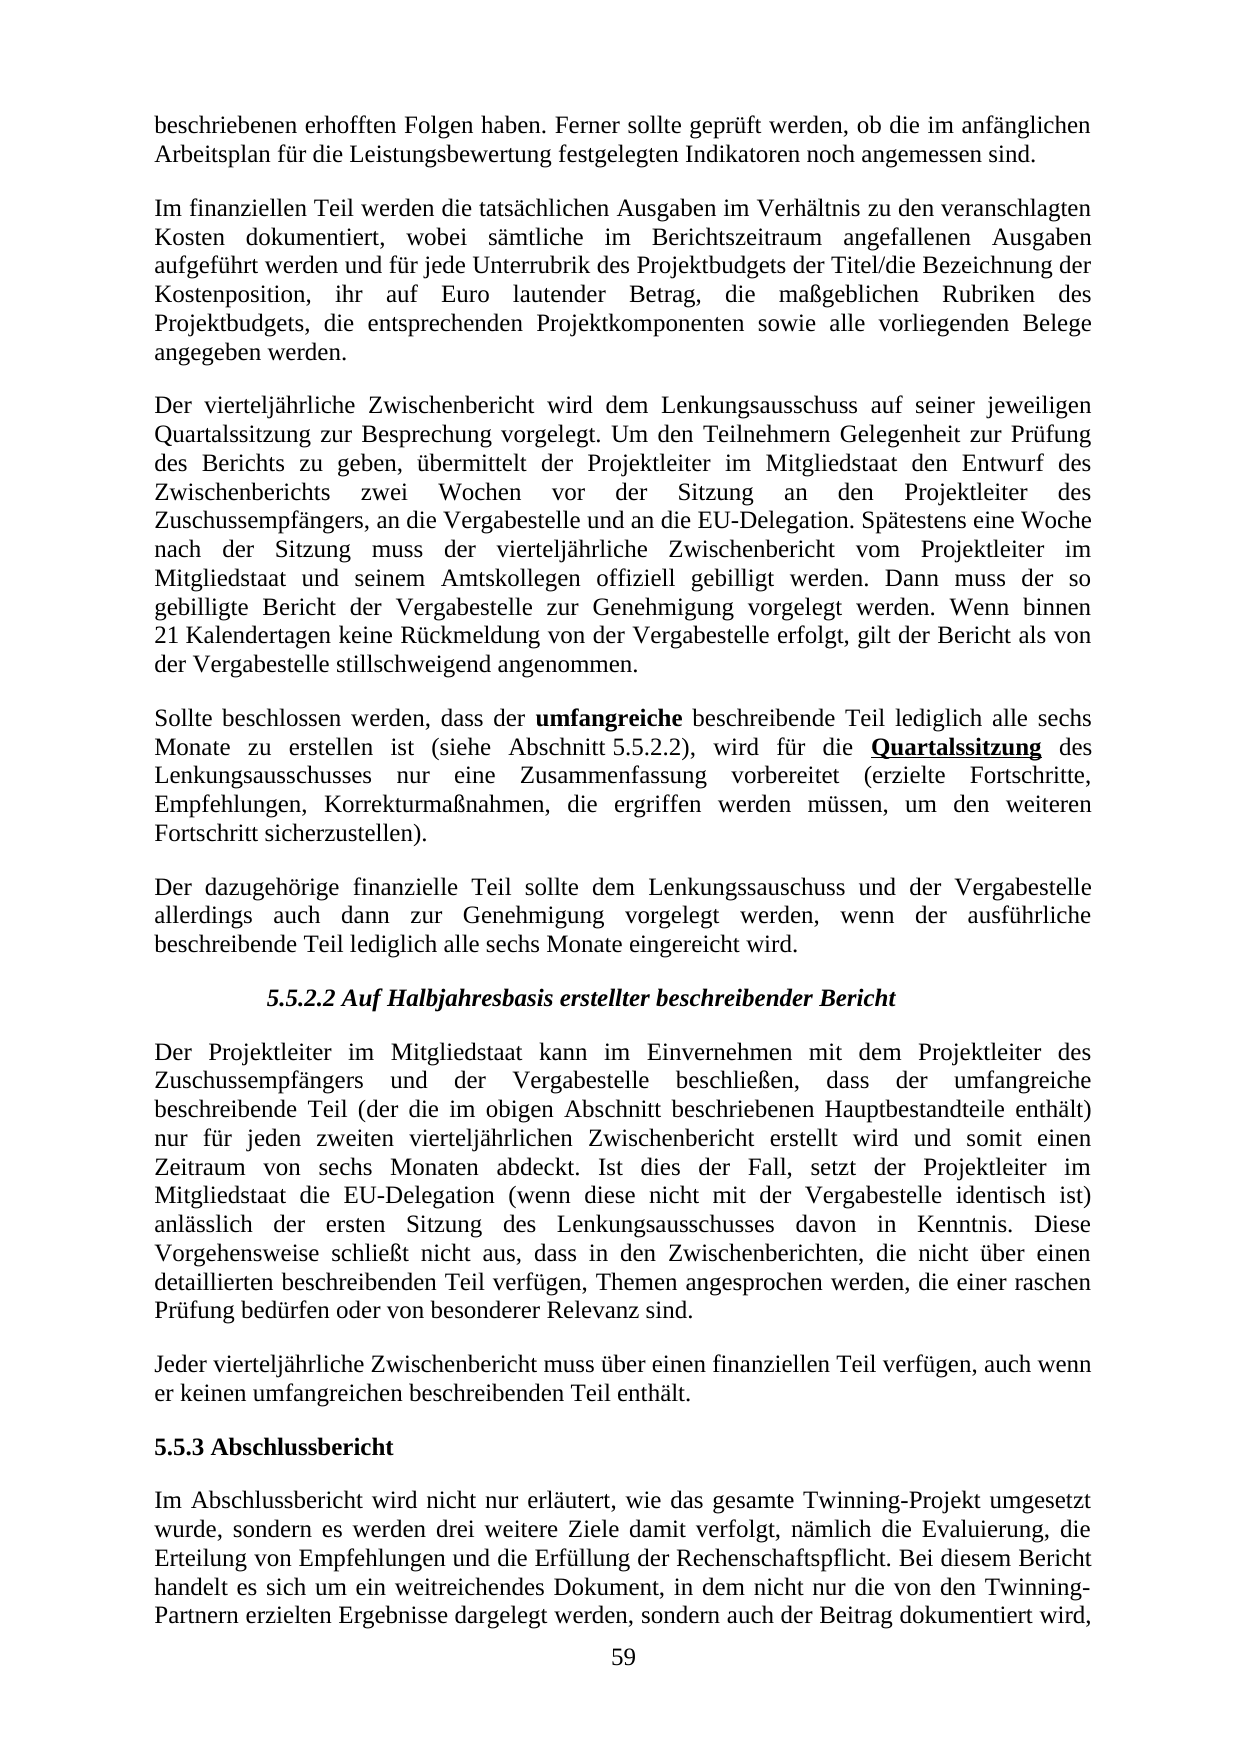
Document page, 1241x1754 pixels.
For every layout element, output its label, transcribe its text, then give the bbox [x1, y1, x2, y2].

subtitle 5.5.2.2 Auf Halbjahresbasis erstellter beschreibender Bericht [267, 983, 1092, 1012]
text Der Projektleiter im Mitgliedstaat kann im Einvernehmen mit dem Projektleiter des Zuschussempfängers und der Vergabestelle beschließen, dass der umfangreiche beschreibende Teil (der die im obigen Abschnitt beschriebenen Hauptbestandteile enthält) nur für jeden zweiten vierteljährlichen Zwischenbericht erstellt wird und somit einen Zeitraum von sechs Monaten abdeckt. Ist dies der Fall, setzt der Projektleiter im Mitgliedstaat die EU-Delegation (wenn diese nicht mit der Vergabestelle identisch ist) anlässlich der ersten Sitzung des Lenkungsausschusses davon in Kenntnis. Diese Vorgehensweise schließt nicht aus, dass in den Zwischenberichten, die nicht über einen detaillierten beschreibenden Teil verfügen, Themen angesprochen werden, die einer raschen Prüfung bedürfen oder von besonderer Relevanz sind. [154, 1037, 1092, 1324]
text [154, 110, 1092, 168]
subtitle 5.5.3 Abschlussbericht [154, 1432, 1092, 1460]
text Der dazugehörige finanzielle Teil sollte dem Lenkungssauschuss und der Vergabestelle allerdings auch dann zur Genehmigung vorgelegt werden, wenn der ausführliche beschreibende Teil lediglich alle sechs Monate eingereicht wird. [154, 872, 1092, 958]
text Sollte beschlossen werden, dass der umfangreiche beschreibende Teil lediglich alle sechs Monate zu erstellen ist (siehe Abschnitt 5.5.2.2), wird für die Quartalssitzung des Lenkungsausschusses nur eine Zusammenfassung vorbereitet (erzielte Fortschritte, Empfehlungen, Korrekturmaßnahmen, die ergriffen werden müssen, um den weiteren Fortschritt sicherzustellen). [154, 703, 1092, 847]
text Der vierteljährliche Zwischenbericht wird dem Lenkungsausschuss auf seiner jeweiligen Quartalssitzung zur Besprechung vorgelegt. Um den Teilnehmern Gelegenheit zur Prüfung des Berichts zu geben, übermittelt der Projektleiter im Mitgliedstaat den Entwurf des Zwischenberichts zwei Wochen vor der Sitzung an den Projektleiter des Zuschussempfängers, an die Vergabestelle und an die EU-Delegation. Spätestens eine Woche nach der Sitzung muss der vierteljährliche Zwischenbericht vom Projektleiter im Mitgliedstaat und seinem Amtskollegen offiziell gebilligt werden. Dann muss der so gebilligte Bericht der Vergabestelle zur Genehmigung vorgelegt werden. Wenn binnen 21 Kalendertagen keine Rückmeldung von der Vergabestelle erfolgt, gilt der Bericht als von der Vergabestelle stillschweigend angenommen. [154, 390, 1092, 678]
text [154, 1485, 1092, 1629]
text Im finanziellen Teil werden die tatsächlichen Ausgaben im Verhältnis zu den veranschlagten Kosten dokumentiert, wobei sämtliche im Berichtszeitraum angefallenen Ausgaben aufgeführt werden und für jede Unterrubrik des Projektbudgets der Titel/die Bezeichnung der Kostenposition, ihr auf Euro lautender Betrag, die maßgeblichen Rubriken des Projektbudgets, die entsprechenden Projektkomponenten sowie alle vorliegenden Belege angegeben werden. [154, 193, 1092, 365]
text Jeder vierteljährliche Zwischenbericht muss über einen finanziellen Teil verfügen, auch wenn er keinen umfangreichen beschreibenden Teil enthält. [154, 1349, 1092, 1407]
